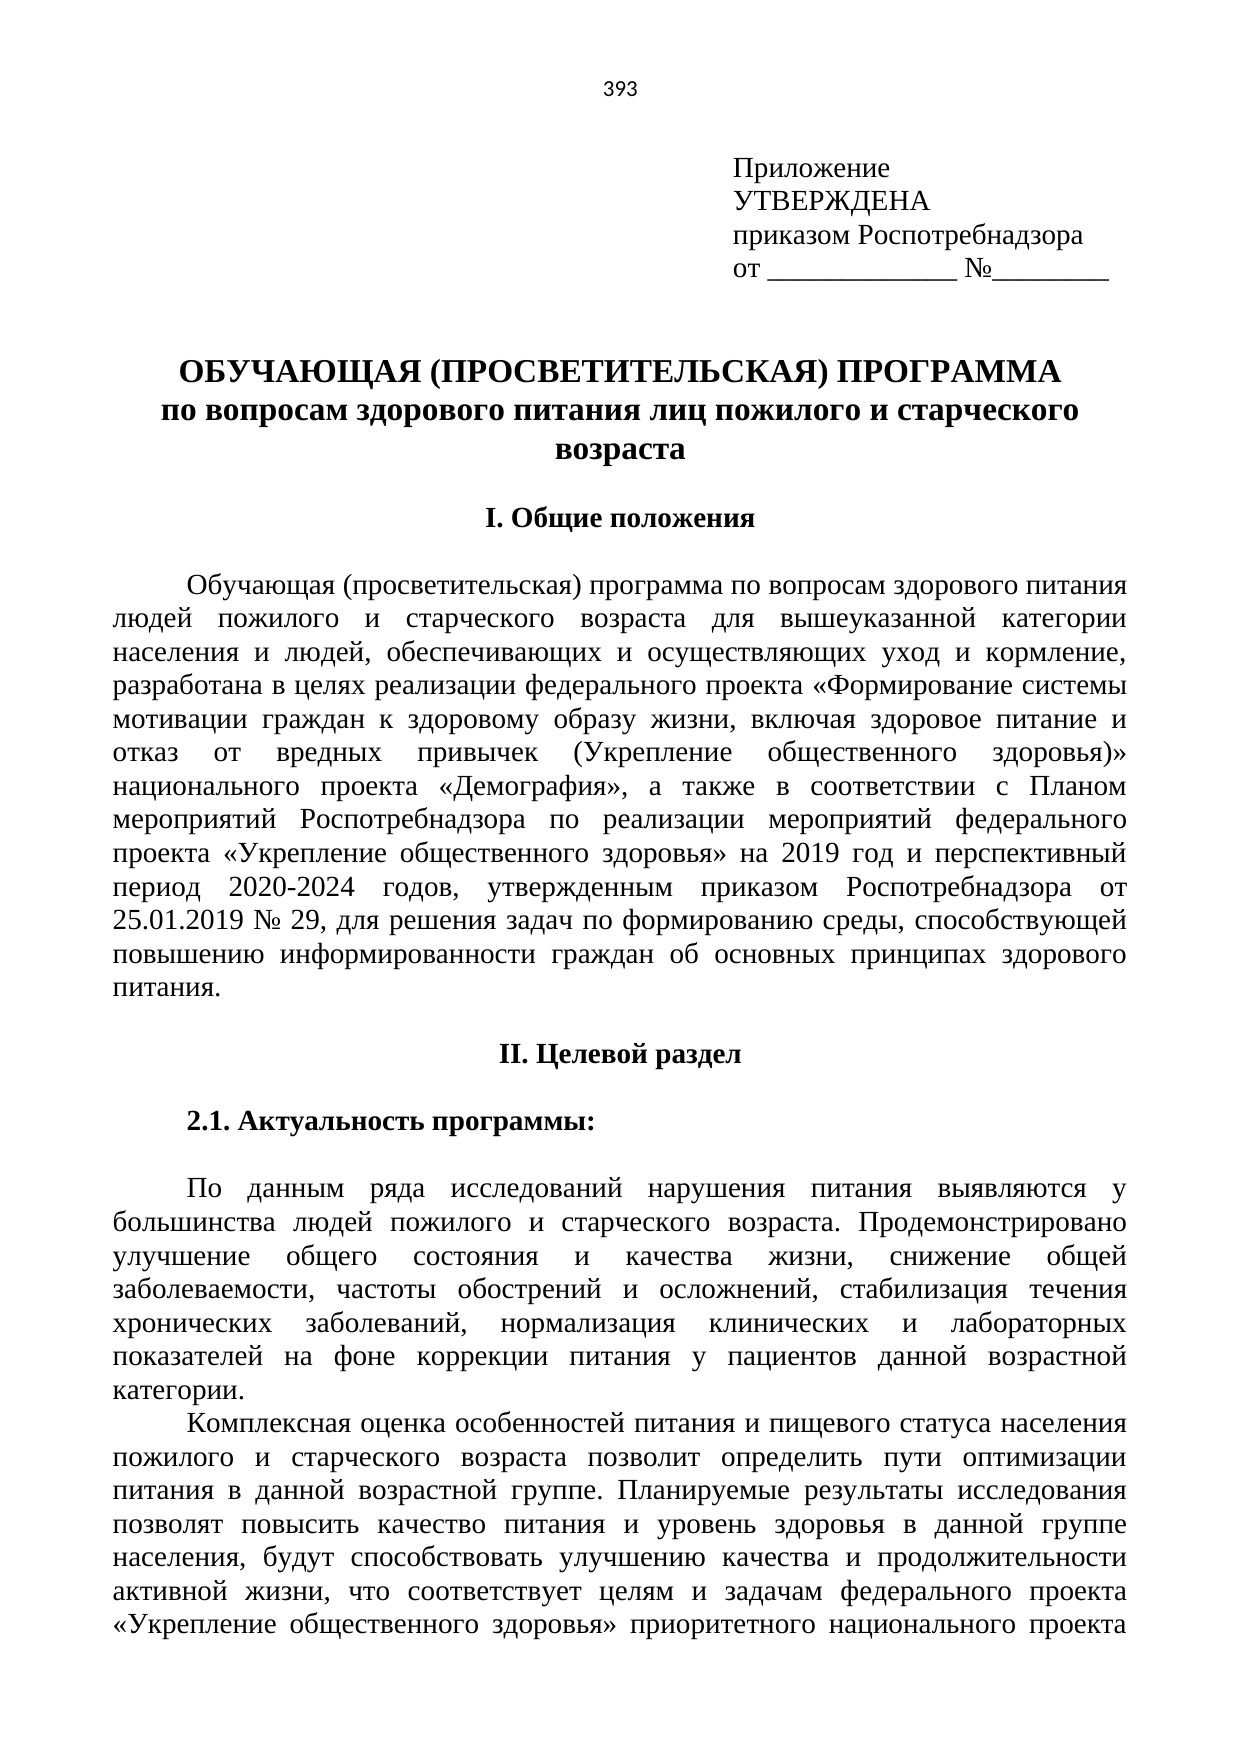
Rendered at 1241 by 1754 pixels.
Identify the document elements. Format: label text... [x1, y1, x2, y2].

text приказом Роспотребнадзора от _____________ №________ [733, 217, 1128, 284]
text По данным ряда исследований нарушения питания выявляются у большинства людей пожилого и старческого возраста. Продемонстрировано улучшение общего состояния и качества жизни, снижение общей заболеваемости, частоты обострений и осложнений, стабилизация течения хронических заболеваний, нормализация клинических и лабораторных показателей на фоне коррекции питания у пациентов данной возрастной категории. [112, 1171, 1128, 1405]
text 2.1. Актуальность программы: [112, 1103, 1128, 1137]
text Обучающая (просветительская) программа по вопросам здорового питания людей пожилого и старческого возраста для вышеуказанной категории населения и людей, обеспечивающих и осуществляющих уход и кормление, разработана в целях реализации федерального проекта «Формирование системы мотивации граждан к здоровому образу жизни, включая здоровое питание и отказ от вредных привычек (Укрепление общественного здоровья)» национального проекта «Демография», а также в соответствии с Планом мероприятий Роспотребнадзора по реализации мероприятий федерального проекта «Укрепление общественного здоровья» на 2019 год и перспективный период 2020-2024 годов, утвержденным приказом Роспотребнадзора от 25.01.2019 № 29, для решения задач по формированию среды, способствующей повышению информированности граждан об основных принципах здорового питания. [112, 567, 1128, 1003]
text Приложение [733, 150, 1128, 183]
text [112, 1405, 1128, 1640]
text ОБУЧАЮЩАЯ (ПРОСВЕТИТЕЛЬСКАЯ) ПРОГРАММА [112, 351, 1128, 389]
text II. Целевой раздел [112, 1036, 1128, 1070]
text I. Общие положения [112, 500, 1128, 533]
text УТВЕРЖДЕНА [733, 183, 1128, 217]
text по вопросам здорового питания лиц пожилого и старческого возраста [112, 389, 1128, 466]
